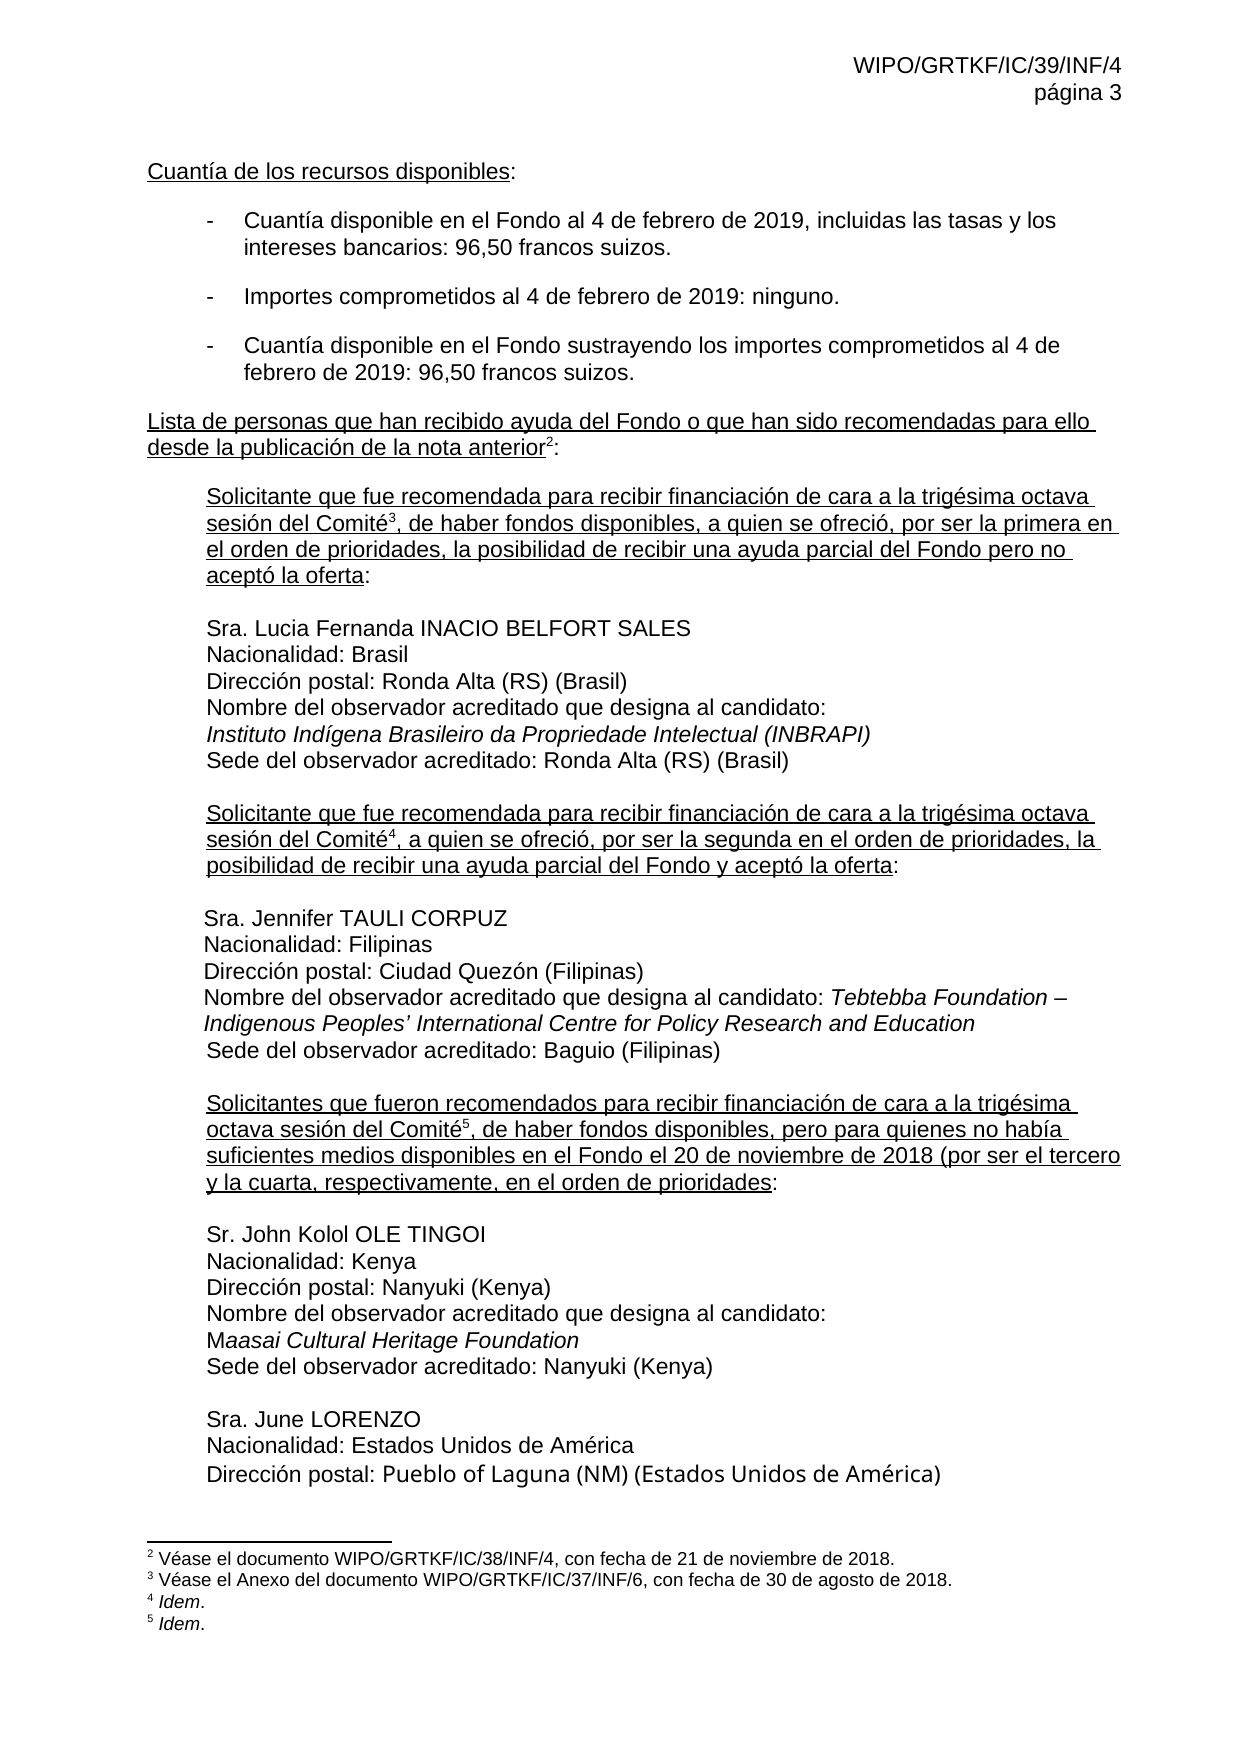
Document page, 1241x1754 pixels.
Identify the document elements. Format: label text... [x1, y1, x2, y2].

text Nacionalidad: Brasil [206, 641, 1122, 668]
text Sra. Jennifer TAULI CORPUZ [203, 905, 1122, 931]
text Lista de personas que han recibido ayuda del Fondo o que han sido recomendadas para ello desde la publicación de la nota anterior: [147, 408, 1122, 460]
text Nacionalidad: Estados Unidos de América [206, 1432, 1122, 1458]
text Solicitante que fue recomendada para recibir financiación de cara a la trigésima octava sesión del Comité, de haber fondos disponibles, a quien se ofreció, por ser la primera en el orden de prioridades, la posibilidad de recibir una ayuda parcial del Fondo pero no aceptó la oferta: [206, 483, 1122, 589]
text Nombre del observador acreditado que designa al candidato: Tebtebba Foundation – Indigenous Peoples’ International Centre for Policy Research and Education [203, 984, 1122, 1037]
text Cuantía de los recursos disponibles: [147, 158, 1122, 184]
text Solicitante que fue recomendada para recibir financiación de cara a la trigésima octava sesión del Comité, a quien se ofreció, por ser la segunda en el orden de prioridades, la posibilidad de recibir una ayuda parcial del Fondo y aceptó la oferta: [206, 799, 1122, 879]
text Sra. June LORENZO [206, 1406, 1122, 1432]
text Dirección postal: Pueblo of Laguna (NM) (Estados Unidos de América) [206, 1458, 1122, 1490]
text Instituto Indígena Brasileiro da Propriedade Intelectual (INBRAPI) [206, 721, 1122, 747]
list Cuantía disponible en el Fondo al 4 de febrero de 2019, incluidas las tasas y los intereses bancarios: 96,50 francos suizos. [206, 207, 1122, 260]
text Sede del observador acreditado: Baguio (Filipinas) [206, 1037, 1122, 1063]
text Sede del observador acreditado: Nanyuki (Kenya) [206, 1353, 1122, 1379]
text Sr. John Kolol OLE TINGOI [206, 1221, 1122, 1248]
list Cuantía disponible en el Fondo sustrayendo los importes comprometidos al 4 de febrero de 2019: 96,50 francos suizos. [206, 332, 1122, 385]
text Dirección postal: Nanyuki (Kenya) [206, 1274, 1122, 1300]
text Sede del observador acreditado: Ronda Alta (RS) (Brasil) [206, 747, 1122, 773]
list Importes comprometidos al 4 de febrero de 2019: ninguno. [206, 283, 1122, 309]
text Solicitantes que fueron recomendados para recibir financiación de cara a la trigésima octava sesión del Comité, de haber fondos disponibles, pero para quienes no había suficientes medios disponibles en el Fondo el 20 de noviembre de 2018 (por ser el tercero y la cuarta, respectivamente, en el orden de prioridades: [206, 1089, 1122, 1195]
text Nombre del observador acreditado que designa al candidato: [206, 694, 1122, 721]
text Sra. Lucia Fernanda INACIO BELFORT SALES [206, 615, 1122, 641]
text Nacionalidad: Filipinas [203, 931, 1122, 958]
text Nacionalidad: Kenya [206, 1248, 1122, 1274]
text Dirección postal: Ciudad Quezón (Filipinas) [203, 958, 1122, 984]
text Maasai Cultural Heritage Foundation [206, 1327, 1122, 1353]
text Nombre del observador acreditado que designa al candidato: [206, 1300, 1122, 1327]
text Dirección postal: Ronda Alta (RS) (Brasil) [206, 668, 1122, 694]
